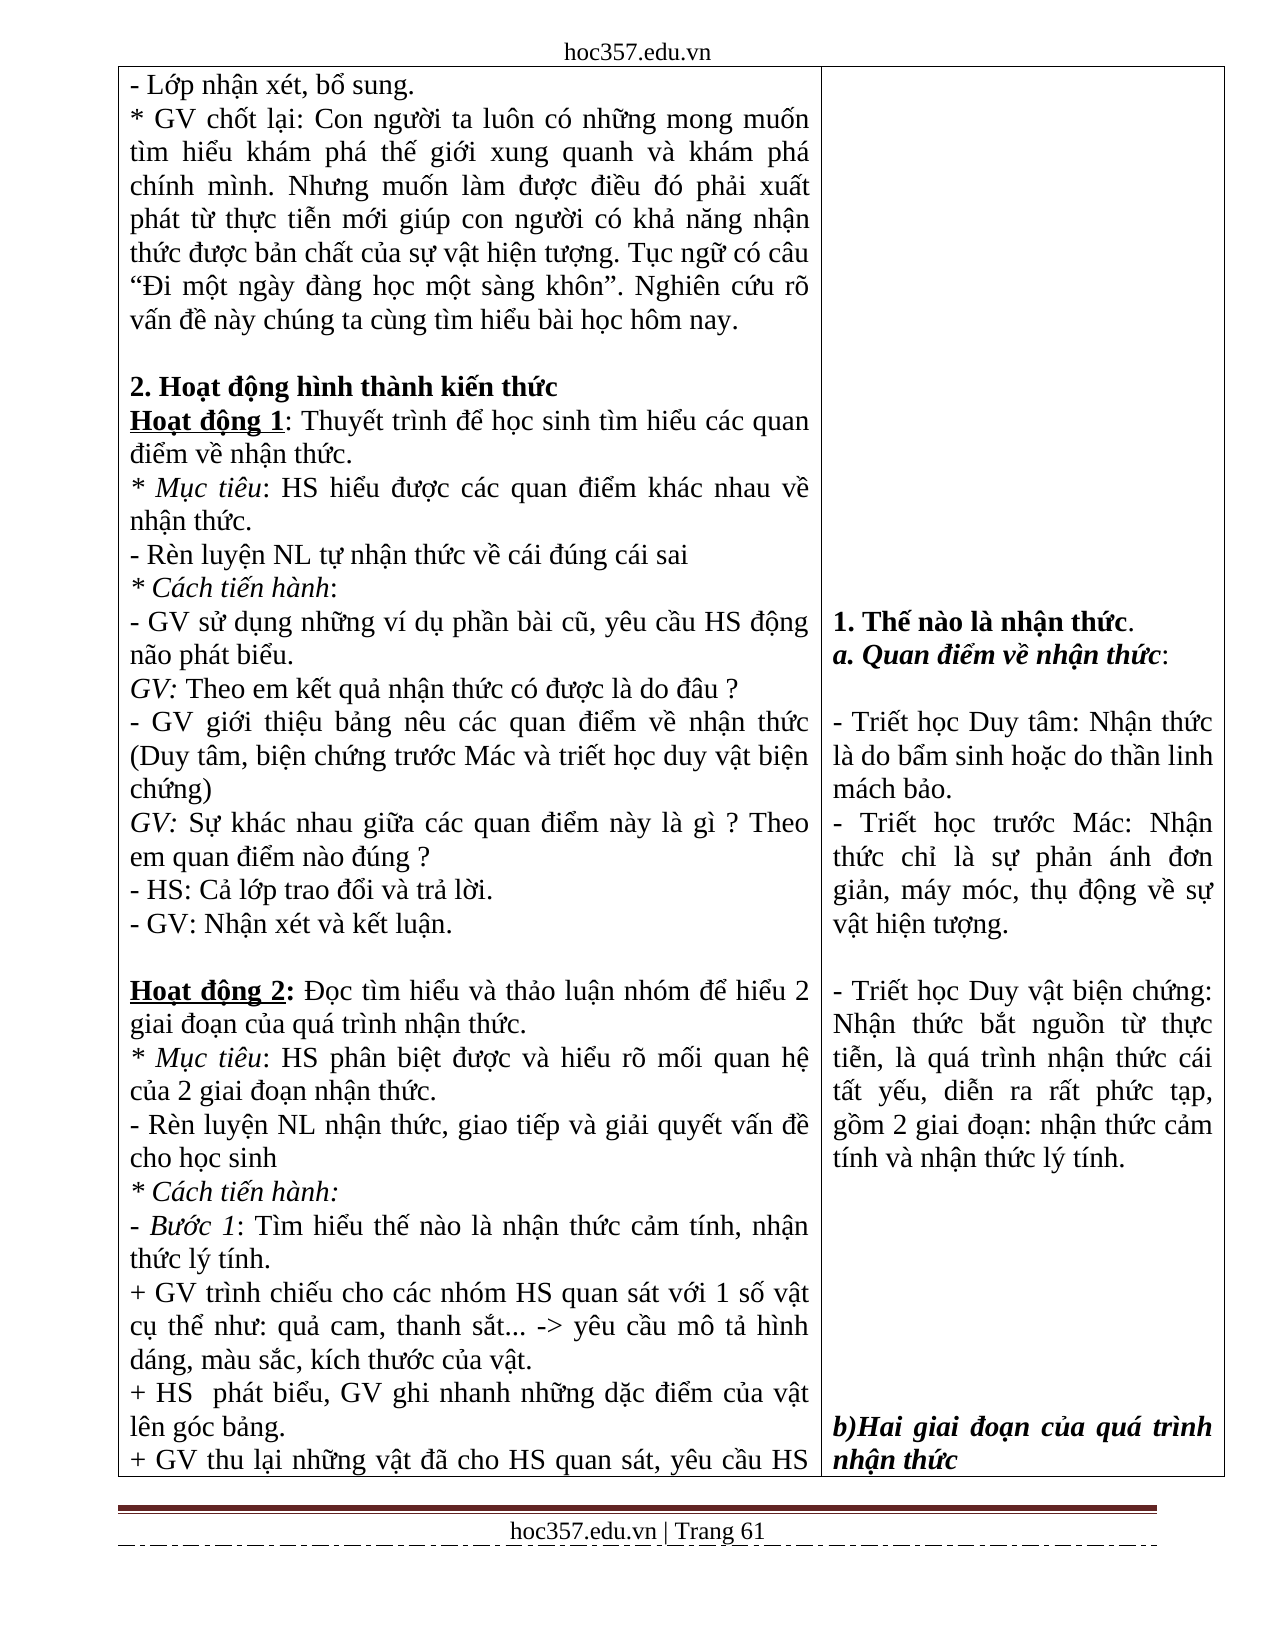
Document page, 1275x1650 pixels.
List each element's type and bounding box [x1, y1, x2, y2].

table_cell [119, 67, 821, 1476]
table_cell [822, 67, 1224, 1476]
